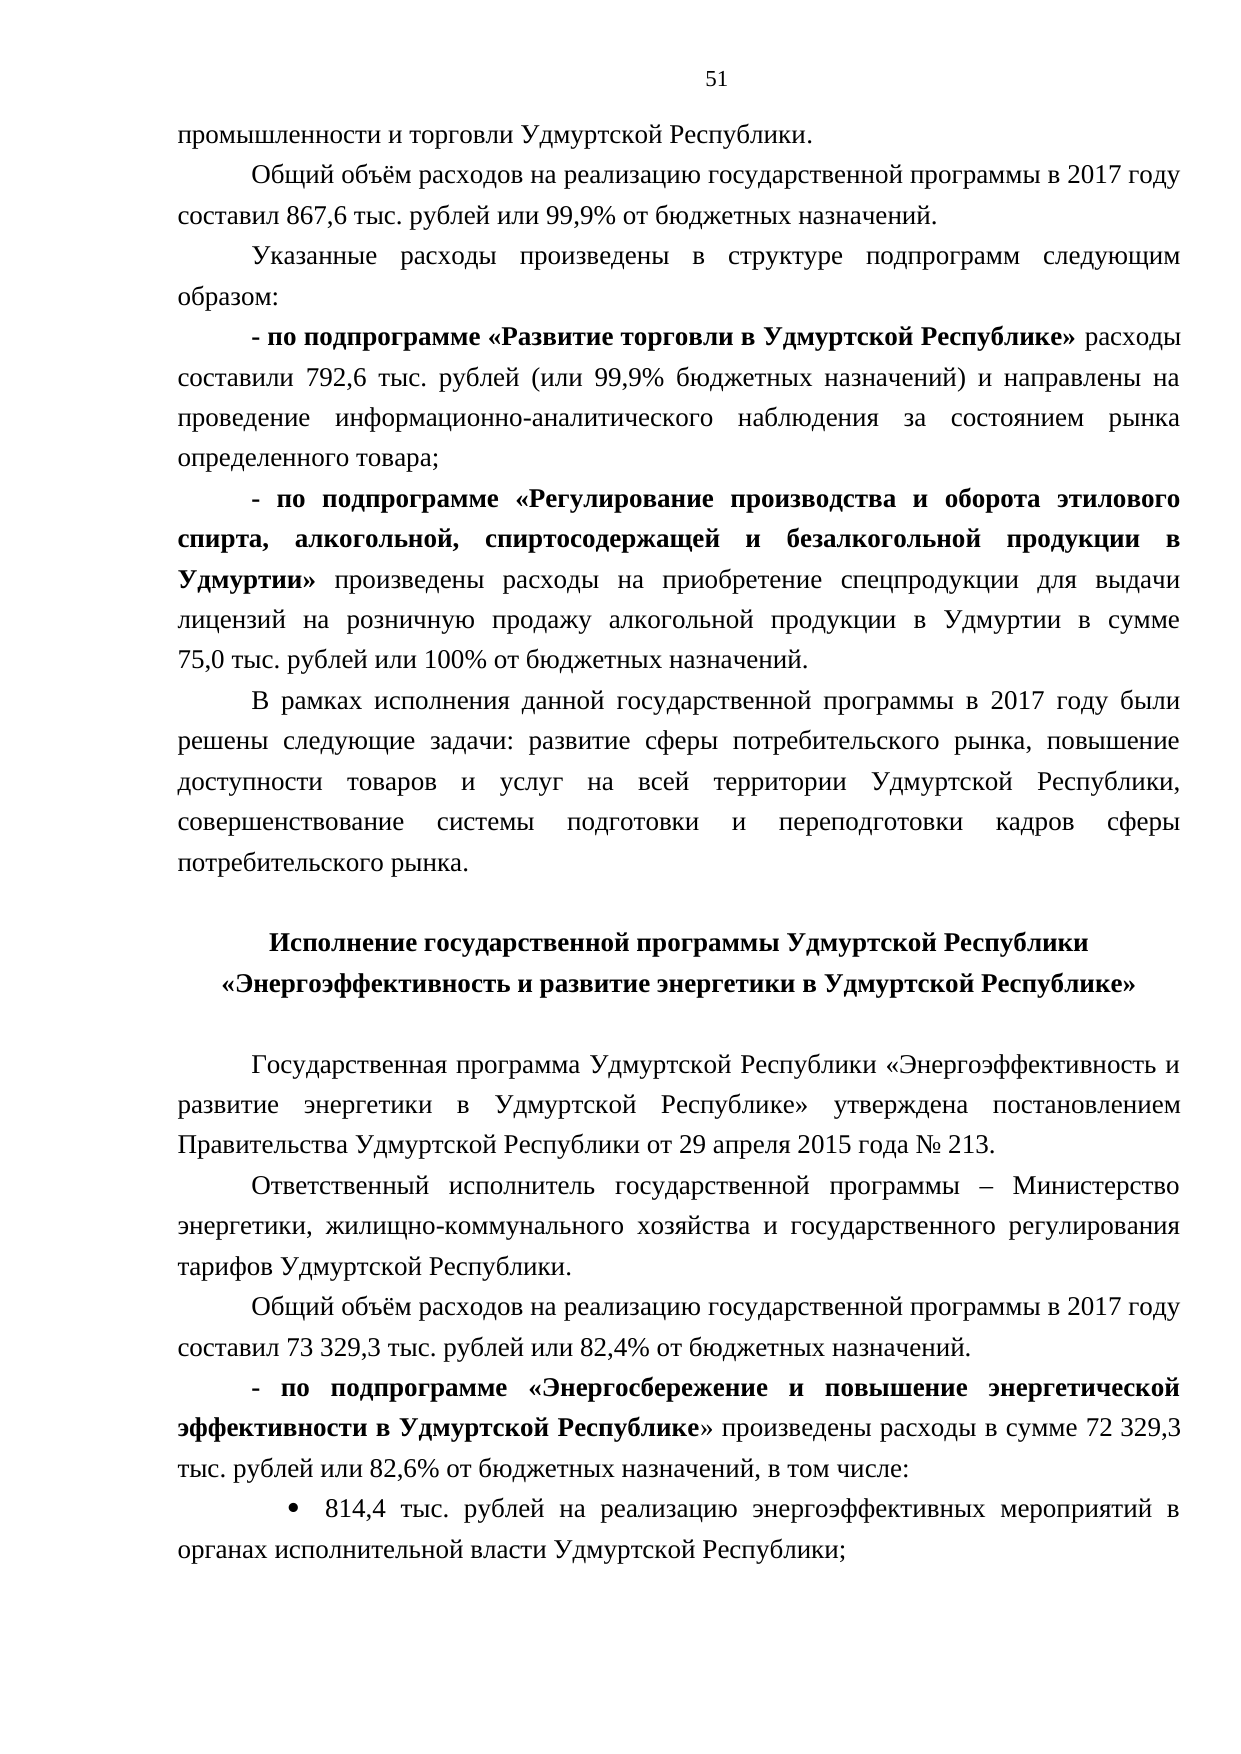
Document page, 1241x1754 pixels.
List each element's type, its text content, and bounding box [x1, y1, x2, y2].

text Ответственный исполнитель государственной программы – Министерство энергетики, жилищно-коммунального хозяйства и государственного регулирования тарифов Удмуртской Республики. [177, 1169, 1181, 1281]
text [177, 118, 1181, 149]
text Общий объём расходов на реализацию государственной программы в 2017 году составил 73 329,3 тыс. рублей или 82,4% от бюджетных назначений. [177, 1290, 1181, 1362]
text В рамках исполнения данной государственной программы в 2017 году были решены следующие задачи: развитие сферы потребительского рынка, повышение доступности товаров и услуг на всей территории Удмуртской Республики, совершенствование системы подготовки и переподготовки кадров сферы потребительского рынка. [177, 684, 1181, 877]
text Исполнение государственной программы Удмуртской Республики «Энергоэффективность и развитие энергетики в Удмуртской Республике» [177, 926, 1181, 998]
list 814,4 тыс. рублей на реализацию энергоэффективных мероприятий в органах исполнительной власти Удмуртской Республики; [177, 1492, 1181, 1564]
text - по подпрограмме «Регулирование производства и оборота этилового спирта, алкогольной, спиртосодержащей и безалкогольной продукции в Удмуртии» произведены расходы на приобретение спецпродукции для выдачи лицензий на розничную продажу алкогольной продукции в Удмуртии в сумме 75,0 тыс. рублей или 100% от бюджетных назначений. [177, 482, 1181, 675]
text Государственная программа Удмуртской Республики «Энергоэффективность и развитие энергетики в Удмуртской Республике» утверждена постановлением Правительства Удмуртской Республики от 29 апреля 2015 года № 213. [177, 1048, 1181, 1160]
text Указанные расходы произведены в структуре подпрограмм следующим образом: [177, 239, 1181, 311]
text - по подпрограмме «Развитие торговли в Удмуртской Республике» расходы составили 792,6 тыс. рублей (или 99,9% бюджетных назначений) и направлены на проведение информационно-аналитического наблюдения за состоянием рынка определенного товара; [177, 320, 1181, 473]
text - по подпрограмме «Энергосбережение и повышение энергетической эффективности в Удмуртской Республике» произведены расходы в сумме 72 329,3 тыс. рублей или 82,6% от бюджетных назначений, в том числе: [177, 1371, 1181, 1483]
text Общий объём расходов на реализацию государственной программы в 2017 году составил 867,6 тыс. рублей или 99,9% от бюджетных назначений. [177, 158, 1181, 230]
